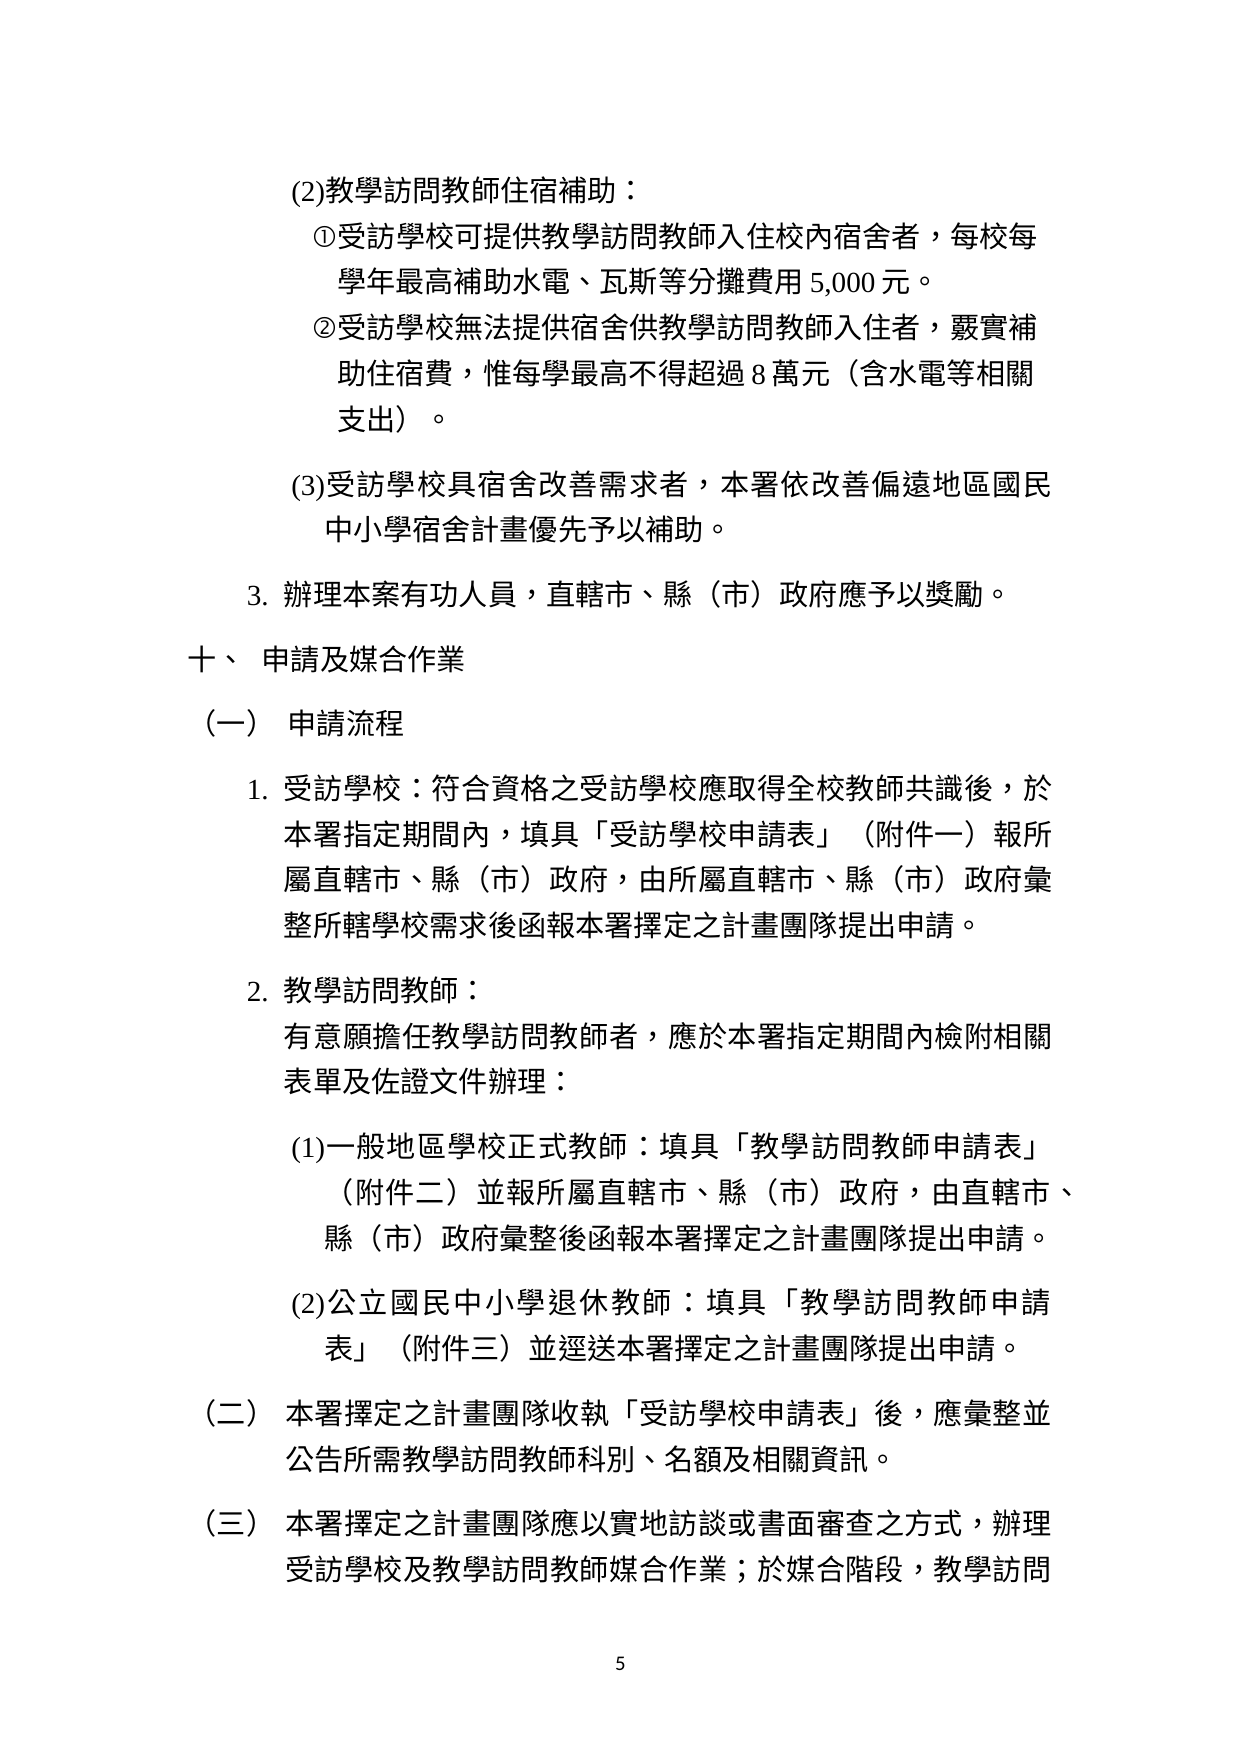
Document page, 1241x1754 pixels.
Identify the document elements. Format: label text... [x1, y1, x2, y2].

list (1)一般地區學校正式教師：填具「教學訪問教師申請表」（附件二）並報所屬直轄市、縣（市）政府，由直轄市、縣（市）政府彙整後函報本署擇定之計畫團隊提出申請。 [291, 1121, 1053, 1258]
list (2)公立國民中小學退休教師：填具「教學訪問教師申請表」（附件三）並逕送本署擇定之計畫團隊提出申請。 [291, 1277, 1053, 1369]
list 申請流程 [187, 698, 1053, 744]
list 受訪學校無法提供宿舍供教學訪問教師入住者，覈實補助住宿費，惟每學最高不得超過8萬元（含水電等相關支出）。 [311, 302, 1053, 439]
list 辦理本案有功人員，直轄市、縣（市）政府應予以獎勵。 [247, 569, 1053, 614]
list 受訪學校可提供教學訪問教師入住校內宿舍者，每校每學年最高補助水電、瓦斯等分攤費用5,000元。 [311, 210, 1053, 302]
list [187, 1498, 1053, 1589]
list 申請及媒合作業 [187, 633, 1053, 679]
list (2)教學訪問教師住宿補助： [291, 164, 1053, 210]
list 教學訪問教師： 有意願擔任教學訪問教師者，應於本署指定期間內檢附相關表單及佐證文件辦理： [247, 964, 1053, 1102]
list 本署擇定之計畫團隊收執「受訪學校申請表」後，應彙整並公告所需教學訪問教師科別、名額及相關資訊。 [187, 1387, 1053, 1479]
list 受訪學校：符合資格之受訪學校應取得全校教師共識後，於本署指定期間內，填具「受訪學校申請表」（附件一）報所屬直轄市、縣（市）政府，由所屬直轄市、縣（市）政府彙整所轄學校需求後函報本署擇定之計畫團隊提出申請。 [247, 762, 1053, 946]
list (3)受訪學校具宿舍改善需求者，本署依改善偏遠地區國民中小學宿舍計畫優先予以補助。 [291, 458, 1053, 550]
